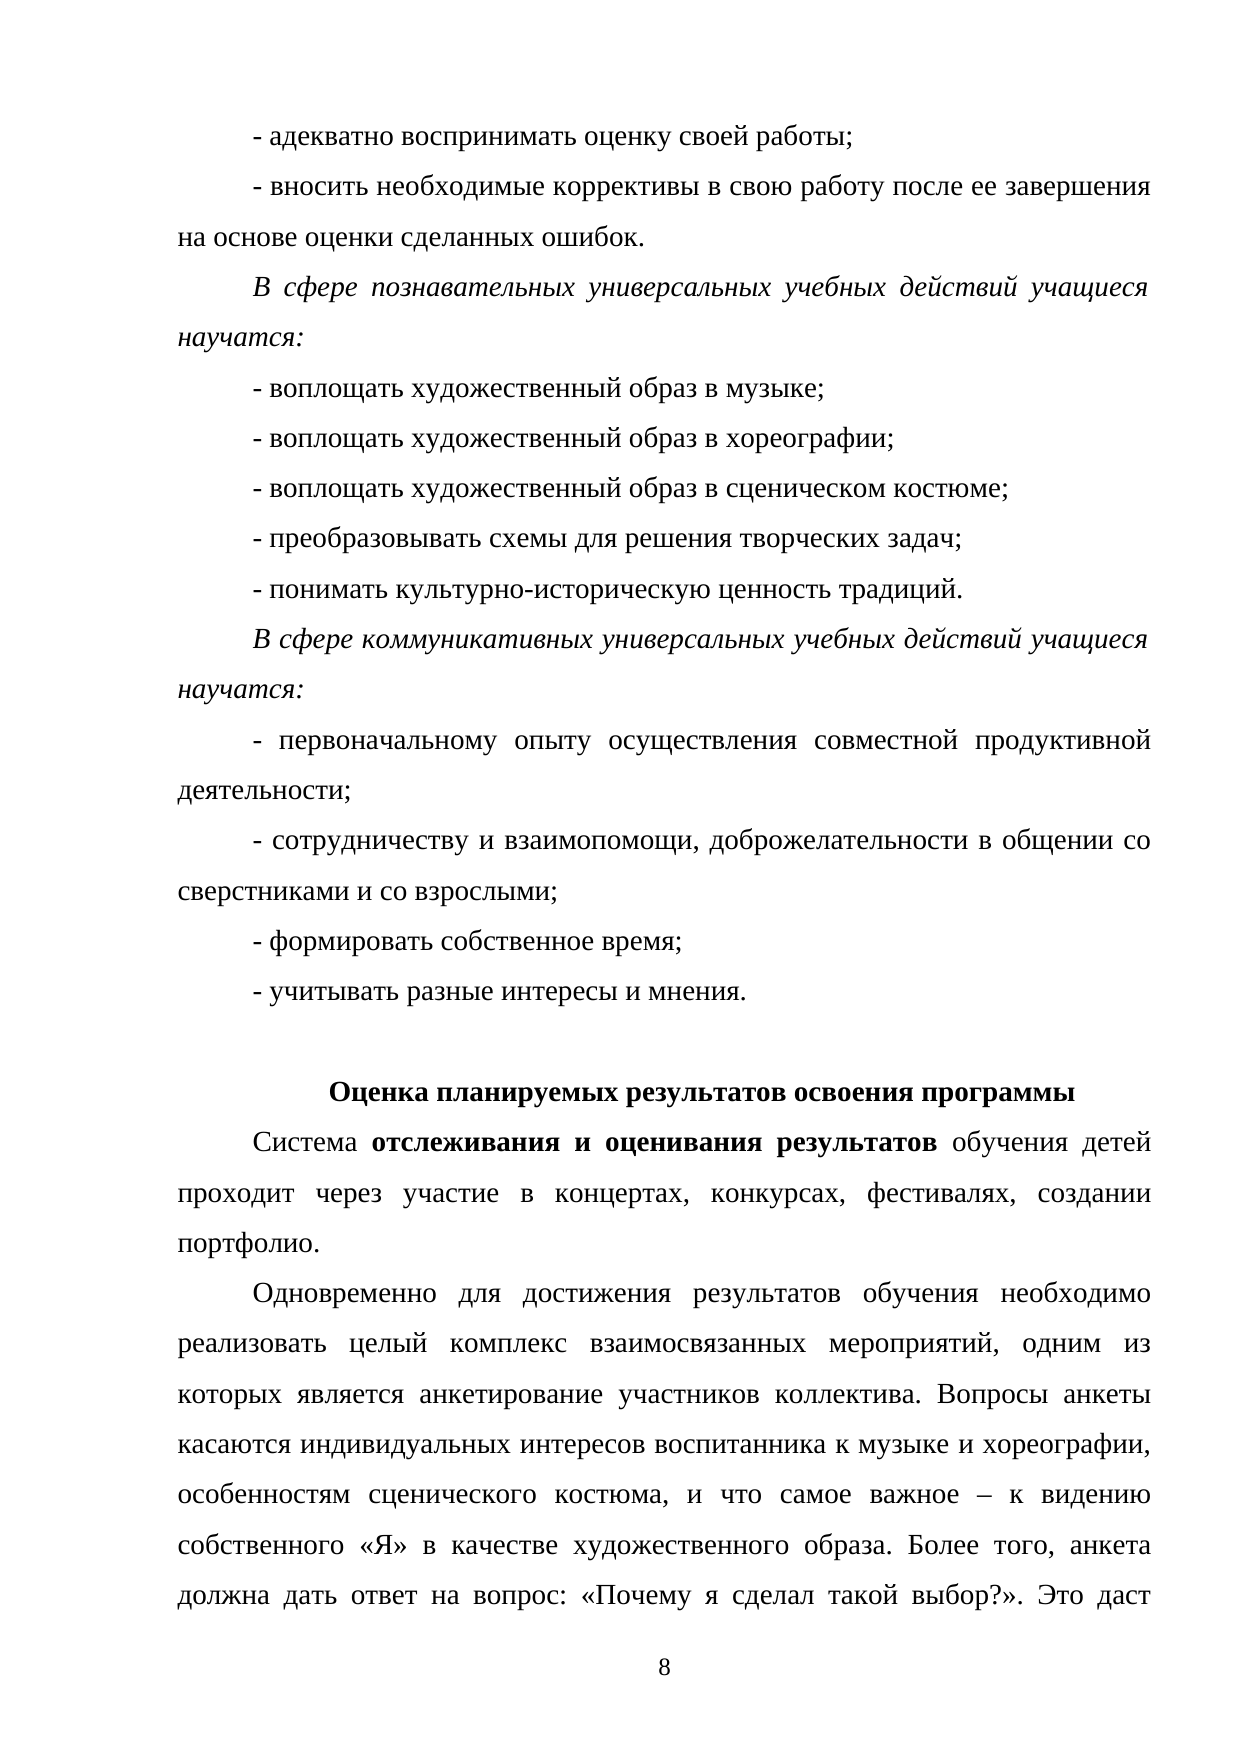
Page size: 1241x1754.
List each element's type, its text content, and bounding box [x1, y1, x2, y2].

text В сфере коммуникативных универсальных учебных действий учащиеся научатся: [177, 621, 1152, 705]
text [177, 1275, 1152, 1611]
text - воплощать художественный образ в музыке; [177, 370, 1152, 403]
text - вносить необходимые коррективы в свою работу после ее завершения на основе оценки сделанных ошибок. [177, 168, 1152, 252]
text Оценка планируемых результатов освоения программы [177, 1074, 1152, 1108]
text - учитывать разные интересы и мнения. [177, 973, 1152, 1007]
text Система отслеживания и оценивания результатов обучения детей проходит через участие в концертах, конкурсах, фестивалях, создании портфолио. [177, 1124, 1152, 1258]
text В сфере познавательных универсальных учебных действий учащиеся научатся: [177, 269, 1152, 353]
text - воплощать художественный образ в хореографии; [177, 420, 1152, 453]
text - воплощать художественный образ в сценическом костюме; [177, 470, 1152, 504]
text - сотрудничеству и взаимопомощи, доброжелательности в общении со сверстниками и со взрослыми; [177, 822, 1152, 906]
text - понимать культурно-историческую ценность традиций. [177, 571, 1152, 604]
text - преобразовывать схемы для решения творческих задач; [177, 521, 1152, 554]
text - первоначальному опыту осуществления совместной продуктивной деятельности; [177, 722, 1152, 806]
text - адекватно воспринимать оценку своей работы; [177, 118, 1152, 152]
text - формировать собственное время; [177, 923, 1152, 957]
